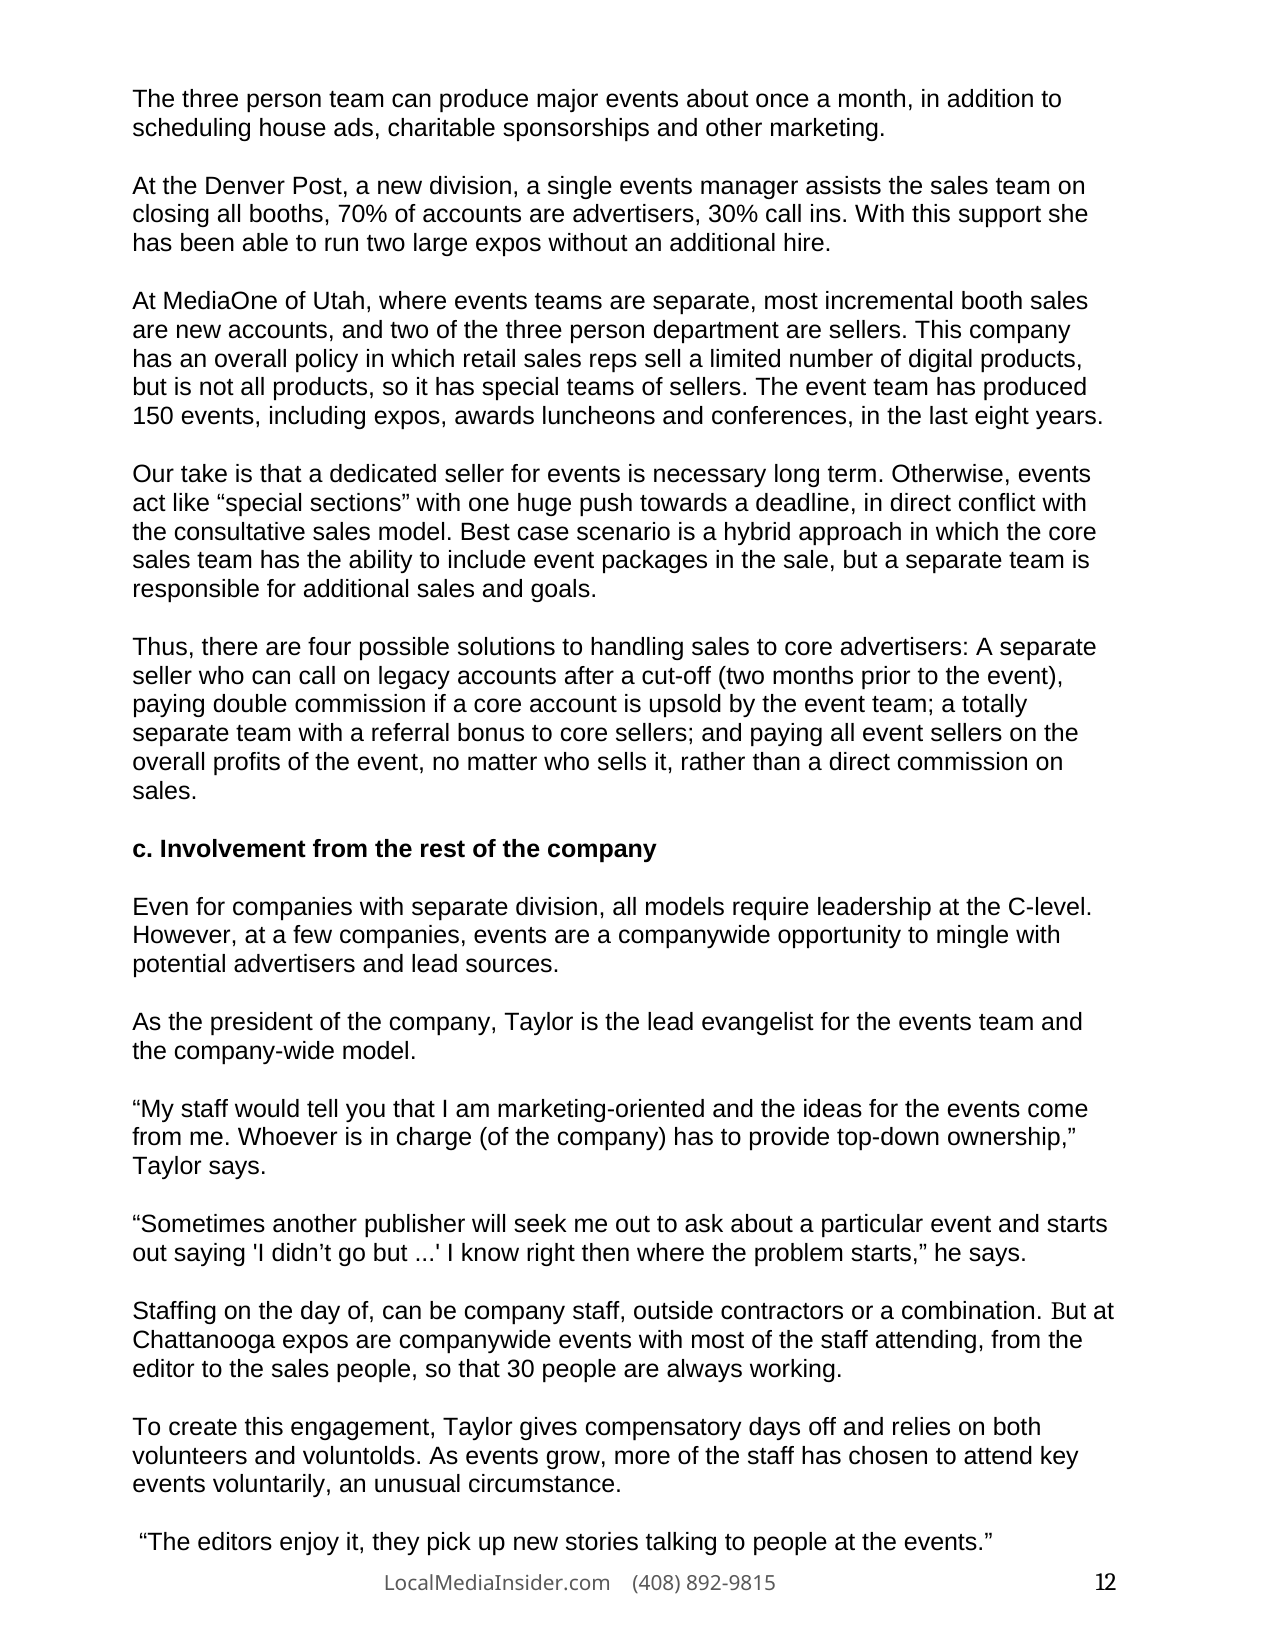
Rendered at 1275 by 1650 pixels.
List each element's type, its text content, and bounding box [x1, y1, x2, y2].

text At the Denver Post, a new division, a single events manager assists the sales team on closing all booths, 70% of accounts are advertisers, 30% call ins. With this support she has been able to run two large expos without an additional hire. [132, 171, 1116, 257]
text c. Involvement from the rest of the company [132, 833, 1116, 862]
text The three person team can produce major events about once a month, in addition to scheduling house ads, charitable sponsorships and other marketing. [132, 84, 1116, 141]
text As the president of the company, Taylor is the lead evangelist for the events team and the company-wide model. [132, 1007, 1116, 1064]
text Even for companies with separate division, all models require leadership at the C-level. However, at a few companies, events are a companywide opportunity to mingle with potential advertisers and lead sources. [132, 891, 1116, 978]
text “Sometimes another publisher will seek me out to ask about a particular event and starts out saying 'I didn’t go but ...' I know right then where the problem starts,” he says. [132, 1209, 1116, 1266]
text Thus, there are four possible solutions to handling sales to core advertisers: A separate seller who can call on legacy accounts after a cut-off (two months prior to the event), paying double commission if a core account is upsold by the event team; a totally separate team with a referral bonus to core sellers; and paying all event sellers on the overall profits of the event, no matter who sells it, rather than a direct commission on sales. [132, 632, 1116, 804]
text Staffing on the day of, can be company staff, outside contractors or a combination. But at Chattanooga expos are companywide events with most of the staff attending, from the editor to the sales people, so that 30 people are always working. [132, 1296, 1116, 1383]
text Our take is that a dedicated seller for events is necessary long term. Otherwise, events act like “special sections” with one huge push towards a deadline, in direct conflict with the consultative sales model. Best case scenario is a hybrid approach in which the core sales team has the ability to include event packages in the sale, but a separate team is responsible for additional sales and goals. [132, 459, 1116, 603]
text “The editors enjoy it, they pick up new stories talking to people at the events.” [132, 1527, 1116, 1556]
text To create this engagement, Taylor gives compensatory days off and relies on both volunteers and voluntolds. As events grow, more of the staff has chosen to attend key events voluntarily, an unusual circumstance. [132, 1412, 1116, 1498]
text At MediaOne of Utah, where events teams are separate, most incremental booth sales are new accounts, and two of the three person department are sellers. This company has an overall policy in which retail sales reps sell a limited number of digital products, but is not all products, so it has special teams of sellers. The event team has produced 150 events, including expos, awards luncheons and conferences, in the last eight years. [132, 286, 1116, 430]
text “My staff would tell you that I am marketing-oriented and the ideas for the events come from me. Whoever is in charge (of the company) has to provide top-down ownership,” Taylor says. [132, 1093, 1116, 1180]
